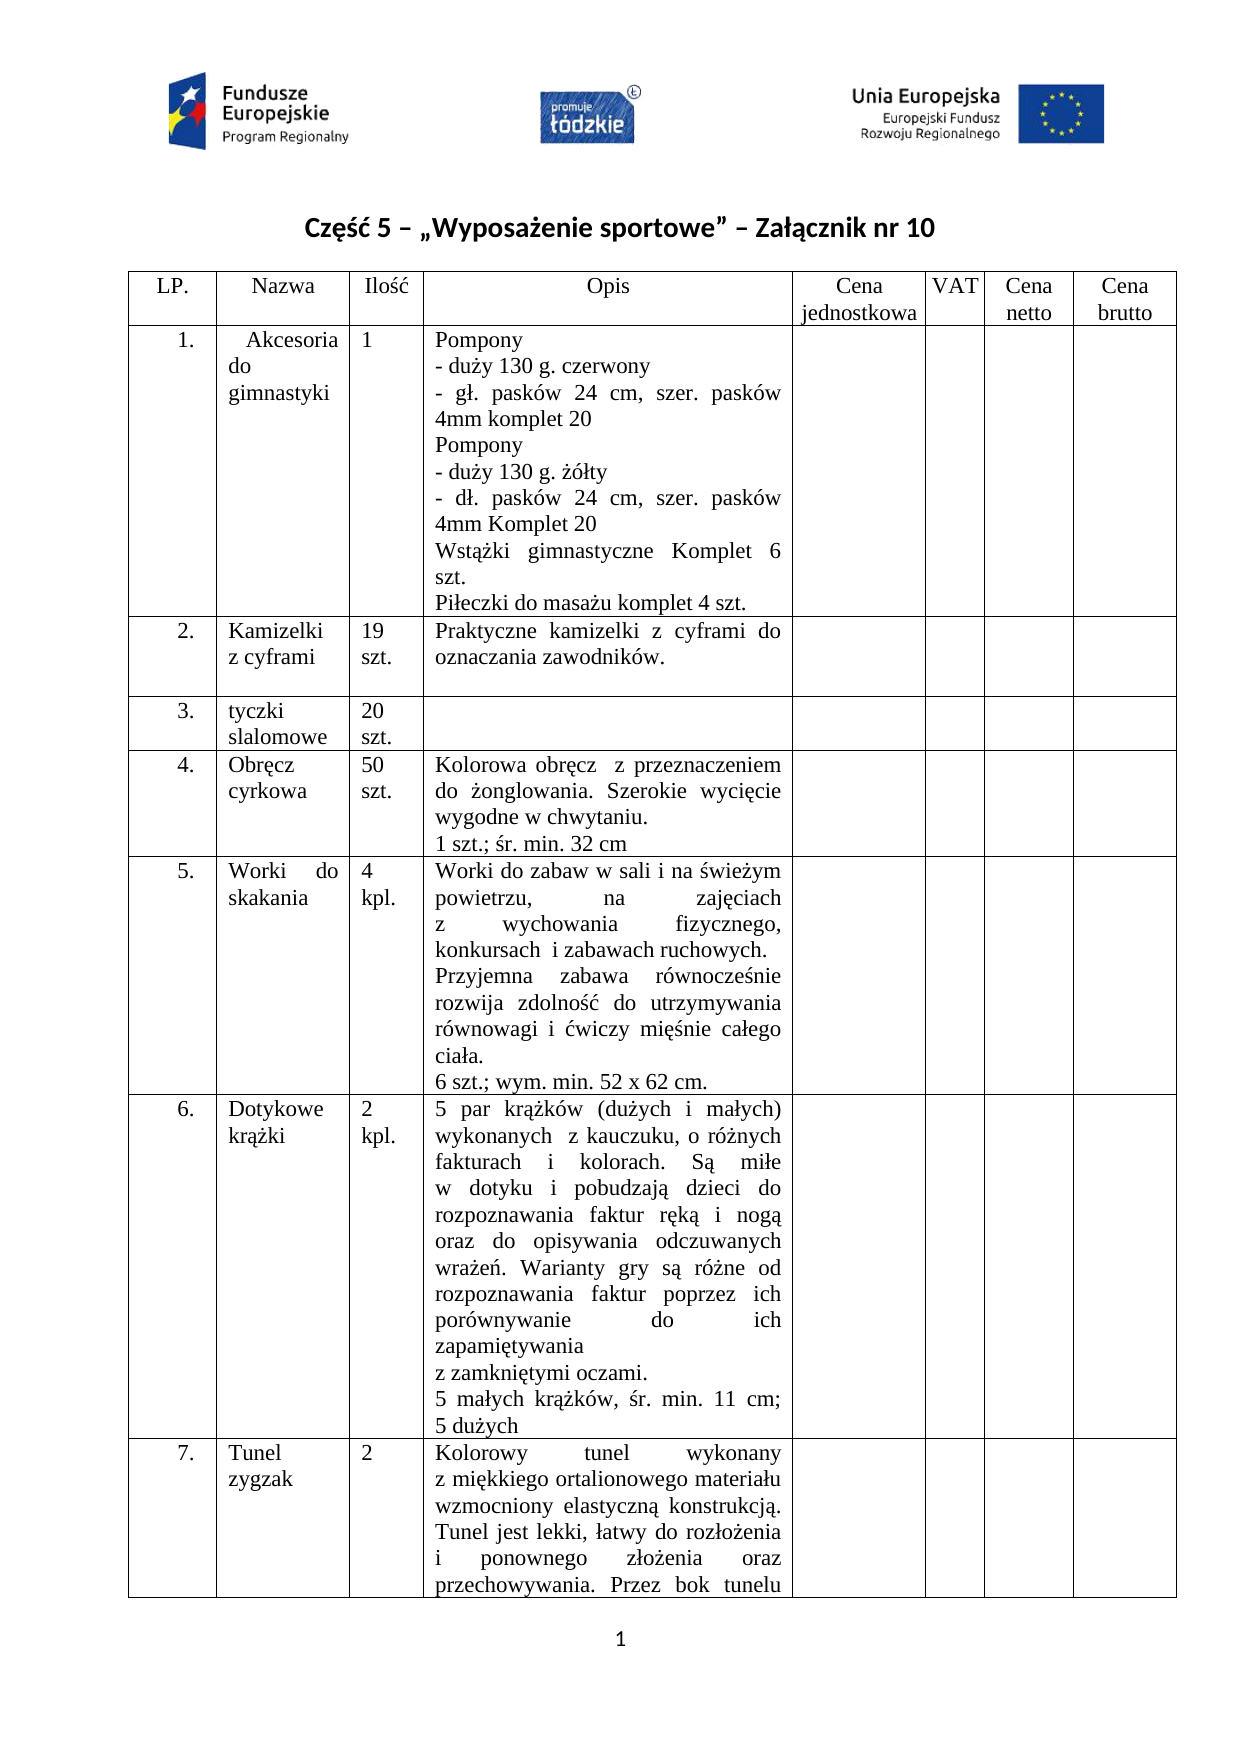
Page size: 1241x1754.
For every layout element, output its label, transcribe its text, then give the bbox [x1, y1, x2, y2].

table_cell [793, 697, 925, 750]
table_cell [985, 617, 1073, 696]
table_cell [1074, 857, 1176, 1094]
table_cell [129, 697, 216, 750]
table_cell [793, 1439, 925, 1597]
table_cell [926, 1095, 984, 1438]
table_cell [985, 1439, 1073, 1597]
table_cell 4 kpl. [350, 857, 423, 1094]
table_cell [926, 857, 984, 1094]
table_cell [424, 697, 792, 750]
table_cell [129, 751, 216, 856]
table_cell [129, 1439, 216, 1597]
table_cell [1074, 1095, 1176, 1438]
table_cell 2 [350, 1439, 423, 1597]
table_cell [793, 751, 925, 856]
table_header VAT [926, 272, 984, 325]
table_cell Obręcz cyrkowa [217, 751, 349, 856]
table_cell 2 kpl. [350, 1095, 423, 1438]
table_cell [793, 1095, 925, 1438]
table_cell Akcesoria do gimnastyki [217, 326, 349, 616]
table_header Cena netto [985, 272, 1073, 325]
table_cell [793, 326, 925, 616]
table_cell [1074, 326, 1176, 616]
table_cell 19 szt. [350, 617, 423, 696]
table_header Cena brutto [1074, 272, 1176, 325]
table_cell [129, 617, 216, 696]
table_cell [793, 617, 925, 696]
table_cell [926, 617, 984, 696]
table_cell [793, 857, 925, 1094]
text Część 5 – „Wyposażenie sportowe” – Załącznik nr 10 [148, 209, 1093, 245]
table_cell [985, 697, 1073, 750]
table_cell [1074, 751, 1176, 856]
table_cell Kamizelki z cyframi [217, 617, 349, 696]
table_cell [1074, 617, 1176, 696]
table_header Nazwa [217, 272, 349, 325]
table_cell 50 szt. [350, 751, 423, 856]
table_cell [129, 326, 216, 616]
table_cell [985, 1095, 1073, 1438]
table_cell Praktyczne kamizelki z cyframi do oznaczania zawodników. [424, 617, 792, 696]
table_cell Kolorowa obręcz z przeznaczeniem do żonglowania. Szerokie wycięcie wygodne w chwytaniu. 1 szt.; śr. min. 32 cm [424, 751, 792, 856]
table_header Cena jednostkowa [793, 272, 925, 325]
table_cell Dotykowe krążki [217, 1095, 349, 1438]
table_cell [926, 697, 984, 750]
table_cell [129, 1095, 216, 1438]
table_cell [985, 751, 1073, 856]
table_cell Worki do zabaw w sali i na świeżym powietrzu, na zajęciach z wychowania fizycznego, konkursach i zabawach ruchowych. Przyjemna zabawa równocześnie rozwija zdolność do utrzymywania równowagi i ćwiczy mięśnie całego ciała. 6 szt.; wym. min. 52 x 62 cm. [424, 857, 792, 1094]
table_cell 20 szt. [350, 697, 423, 750]
table_cell [129, 857, 216, 1094]
table_cell [926, 751, 984, 856]
table_header LP. [129, 272, 216, 325]
table_cell Tunel zygzak [217, 1439, 349, 1597]
table_cell Worki do skakania [217, 857, 349, 1094]
table_cell tyczki slalomowe [217, 697, 349, 750]
table_cell [1074, 1439, 1176, 1597]
table_header Ilość [350, 272, 423, 325]
table_cell 1 [350, 326, 423, 616]
table_cell [926, 326, 984, 616]
table_header Opis [424, 272, 792, 325]
picture [168, 72, 1105, 150]
table_cell [985, 326, 1073, 616]
table_cell [926, 1439, 984, 1597]
table_cell Pompony - duży 130 g. czerwony - gł. pasków 24 cm, szer. pasków 4mm komplet 20 Pompony - duży 130 g. żółty - dł. pasków 24 cm, szer. pasków 4mm Komplet 20 Wstążki gimnastyczne Komplet 6 szt. Piłeczki do masażu komplet 4 szt. [424, 326, 792, 616]
table_cell [1074, 697, 1176, 750]
table_cell [985, 857, 1073, 1094]
table_cell 5 par krążków (dużych i małych) wykonanych z kauczuku, o różnych fakturach i kolorach. Są miłe w dotyku i pobudzają dzieci do rozpoznawania faktur ręką i nogą oraz do opisywania odczuwanych wrażeń. Warianty gry są różne od rozpoznawania faktur poprzez ich porównywanie do ich zapamiętywania z zamkniętymi oczami. 5 małych krążków, śr. min. 11 cm; 5 dużych [424, 1095, 792, 1438]
